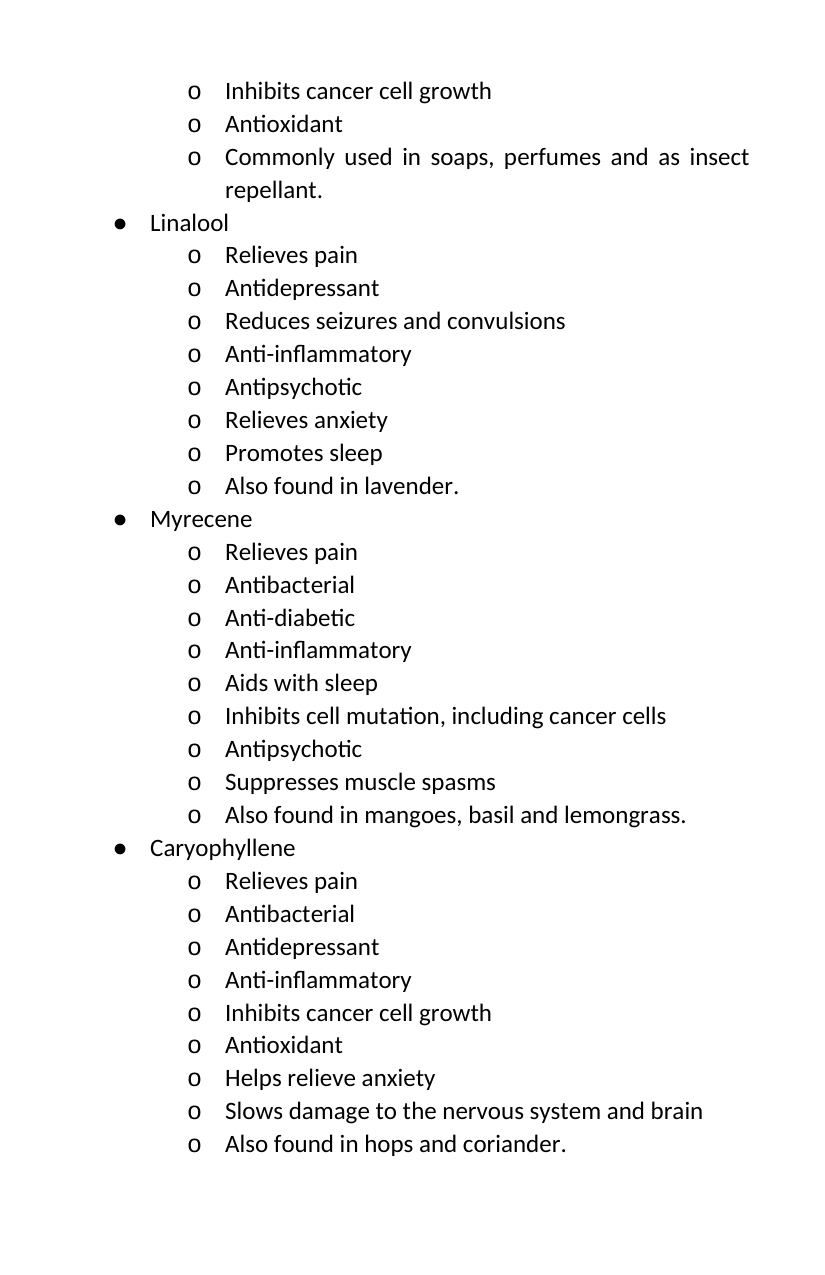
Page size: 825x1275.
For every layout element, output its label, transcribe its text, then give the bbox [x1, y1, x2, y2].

list Antipsychotic [187, 733, 750, 764]
list Slows damage to the nervous system and brain [187, 1095, 750, 1126]
list Commonly used in soaps, perfumes and as insect repellant. [187, 141, 750, 204]
list Reduces seizures and convulsions [187, 305, 750, 336]
list Relieves anxiety [187, 404, 750, 435]
list Inhibits cell mutation, including cancer cells [187, 700, 750, 731]
list Antioxidant [187, 108, 750, 138]
list Anti-inflammatory [187, 338, 750, 369]
list Antidepressant [187, 931, 750, 961]
list Relieves pain [187, 865, 750, 896]
list Anti-inflammatory [187, 634, 750, 665]
list Linalool [112, 207, 750, 237]
list Also found in hops and coriander. [187, 1128, 750, 1159]
list Anti-diabetic [187, 602, 750, 632]
list Antibacterial [187, 898, 750, 928]
list Caryophyllene [112, 832, 750, 863]
list Antioxidant [187, 1029, 750, 1060]
list Inhibits cancer cell growth [187, 997, 750, 1027]
list Helps relieve anxiety [187, 1062, 750, 1093]
list Antibacterial [187, 569, 750, 599]
list Promotes sleep [187, 437, 750, 468]
list Also found in lavender. [187, 470, 750, 501]
list Inhibits cancer cell growth [187, 75, 750, 106]
list Antidepressant [187, 272, 750, 303]
list Relieves pain [187, 239, 750, 270]
list Anti-inflammatory [187, 964, 750, 994]
list Antipsychotic [187, 371, 750, 402]
list Myrecene [112, 503, 750, 533]
list Relieves pain [187, 536, 750, 566]
list Suppresses muscle spasms [187, 766, 750, 797]
list Also found in mangoes, basil and lemongrass. [187, 799, 750, 830]
list Aids with sleep [187, 667, 750, 698]
